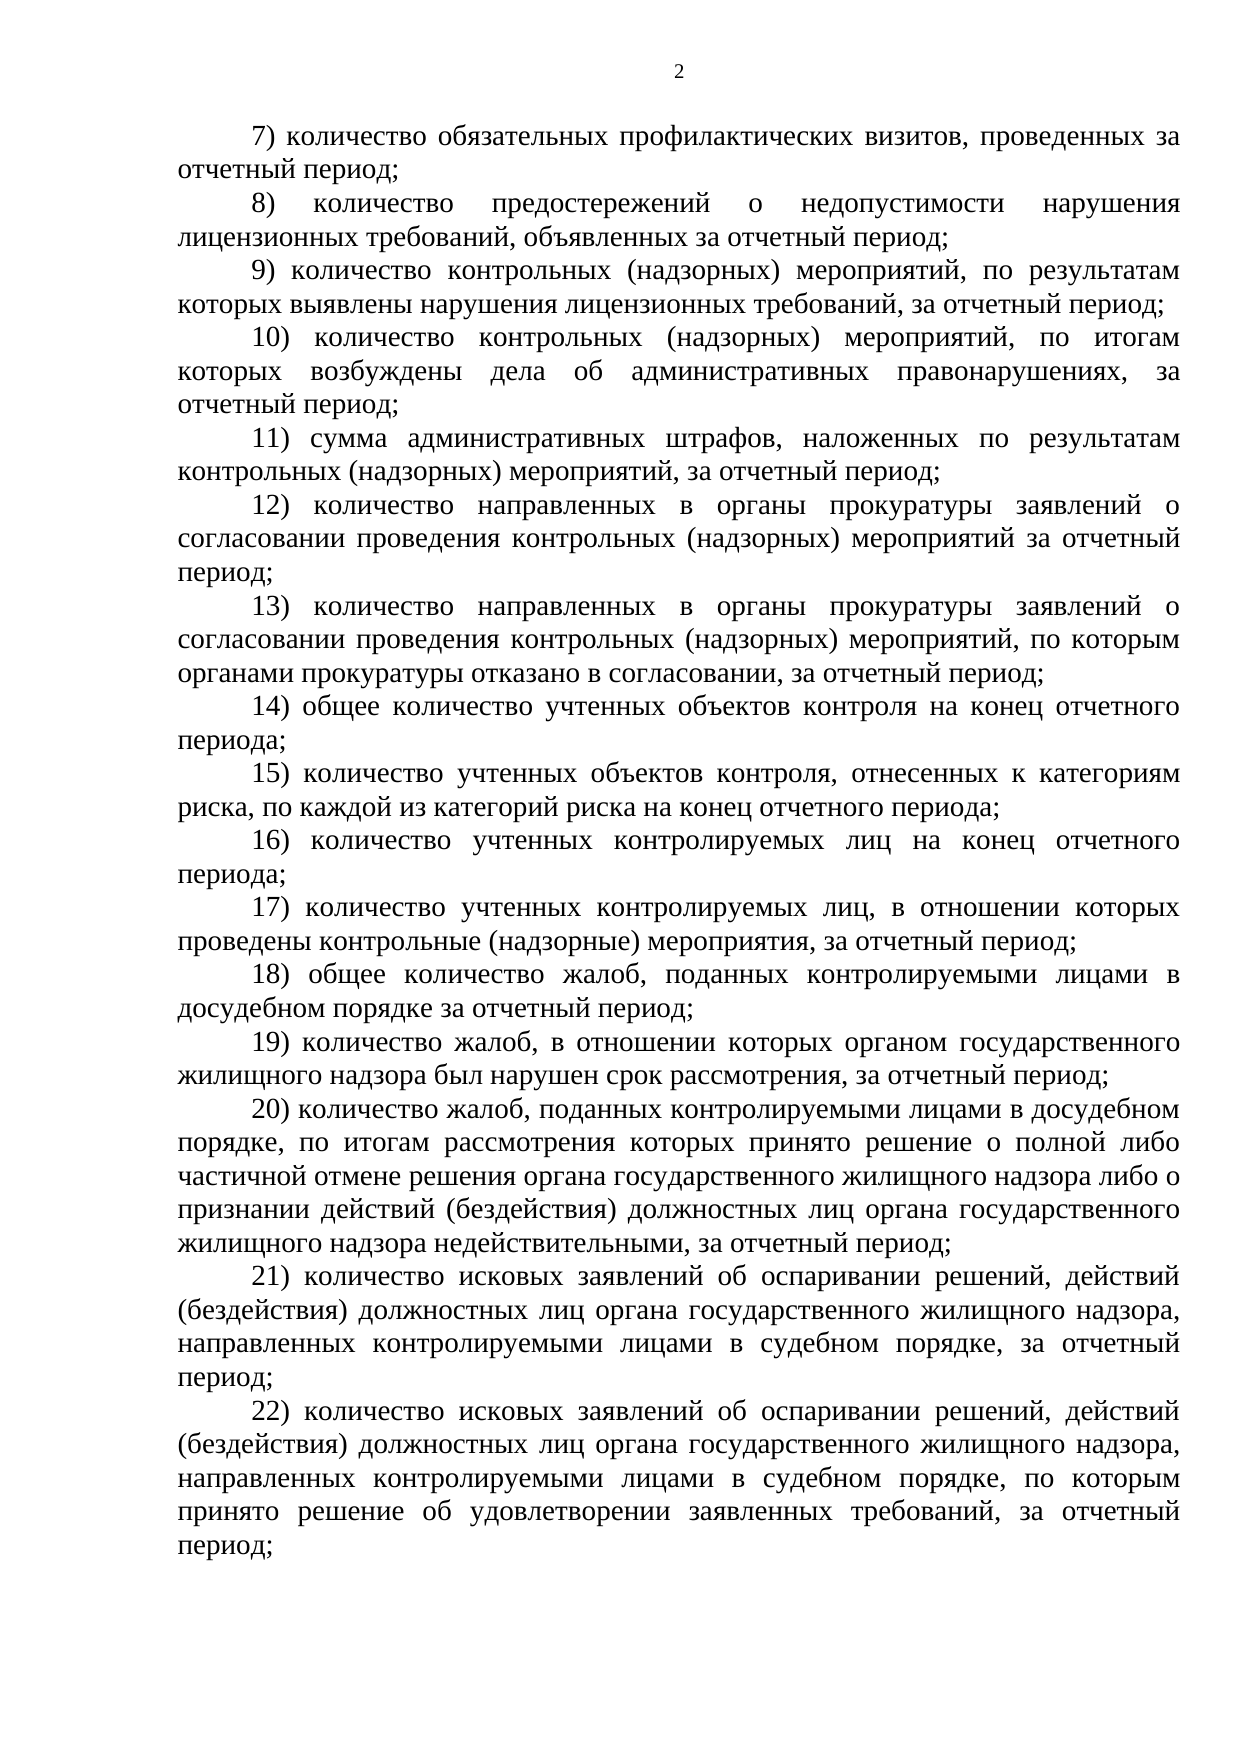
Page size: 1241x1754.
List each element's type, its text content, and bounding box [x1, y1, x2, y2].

text 12) количество направленных в органы прокуратуры заявлений о согласовании проведения контрольных (надзорных) мероприятий за отчетный период; [177, 487, 1181, 588]
text 18) общее количество жалоб, поданных контролируемыми лицами в досудебном порядке за отчетный период; [177, 957, 1181, 1024]
text 10) количество контрольных (надзорных) мероприятий, по итогам которых возбуждены дела об административных правонарушениях, за отчетный период; [177, 319, 1181, 420]
text 14) общее количество учтенных объектов контроля на конец отчетного периода; [177, 688, 1181, 755]
text 21) количество исковых заявлений об оспаривании решений, действий (бездействия) должностных лиц органа государственного жилищного надзора, направленных контролируемыми лицами в судебном порядке, за отчетный период; [177, 1258, 1181, 1393]
text 19) количество жалоб, в отношении которых органом государственного жилищного надзора был нарушен срок рассмотрения, за отчетный период; [177, 1024, 1181, 1091]
text 20) количество жалоб, поданных контролируемыми лицами в досудебном порядке, по итогам рассмотрения которых принято решение о полной либо частичной отмене решения органа государственного жилищного надзора либо о признании действий (бездействия) должностных лиц органа государственного жилищного надзора недействительными, за отчетный период; [177, 1091, 1181, 1258]
text 11) сумма административных штрафов, наложенных по результатам контрольных (надзорных) мероприятий, за отчетный период; [177, 420, 1181, 487]
text 13) количество направленных в органы прокуратуры заявлений о согласовании проведения контрольных (надзорных) мероприятий, по которым органами прокуратуры отказано в согласовании, за отчетный период; [177, 588, 1181, 688]
text 15) количество учтенных объектов контроля, отнесенных к категориям риска, по каждой из категорий риска на конец отчетного периода; [177, 755, 1181, 822]
text 9) количество контрольных (надзорных) мероприятий, по результатам которых выявлены нарушения лицензионных требований, за отчетный период; [177, 252, 1181, 319]
text 22) количество исковых заявлений об оспаривании решений, действий (бездействия) должностных лиц органа государственного жилищного надзора, направленных контролируемыми лицами в судебном порядке, по которым принято решение об удовлетворении заявленных требований, за отчетный период; [177, 1393, 1181, 1560]
text 17) количество учтенных контролируемых лиц, в отношении которых проведены контрольные (надзорные) мероприятия, за отчетный период; [177, 889, 1181, 957]
text 16) количество учтенных контролируемых лиц на конец отчетного периода; [177, 822, 1181, 889]
text 7) количество обязательных профилактических визитов, проведенных за отчетный период; [177, 118, 1181, 185]
text 8) количество предостережений о недопустимости нарушения лицензионных требований, объявленных за отчетный период; [177, 185, 1181, 252]
